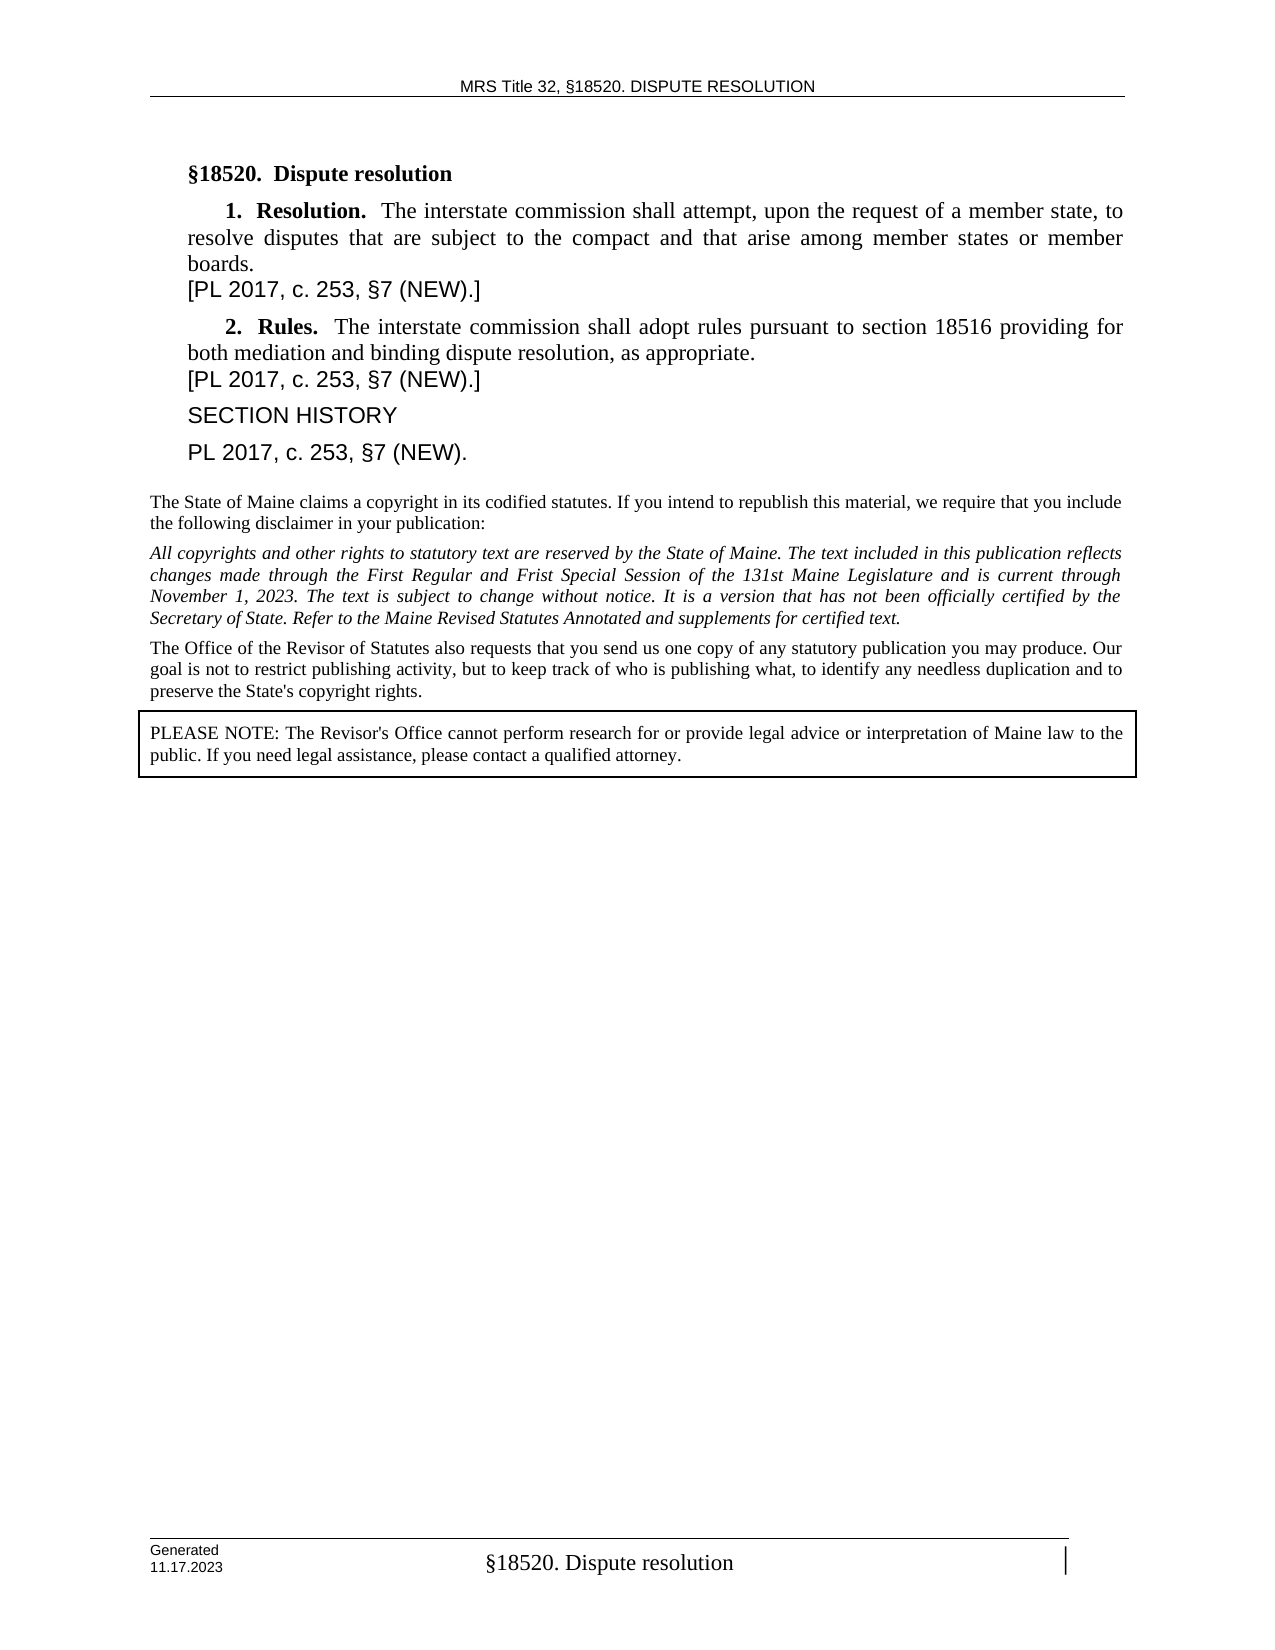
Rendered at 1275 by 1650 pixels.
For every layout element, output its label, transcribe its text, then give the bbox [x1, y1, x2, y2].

text 2. Rules. The interstate commission shall adopt rules pursuant to section 18516 providing for both mediation and binding dispute resolution, as appropriate. [187, 313, 1125, 366]
text §18520. Dispute resolution [187, 160, 1125, 187]
text The Office of the Revisor of Statutes also requests that you send us one copy of any statutory publication you may produce. Our goal is not to restrict publishing activity, but to keep track of who is publishing what, to identify any needless duplication and to preserve the State's copyright rights. [150, 637, 1125, 701]
text [PL 2017, c. 253, §7 (NEW).] [187, 276, 1125, 303]
text The State of Maine claims a copyright in its codified statutes. If you intend to republish this material, we require that you include the following disclaimer in your publication: [150, 491, 1125, 534]
text All copyrights and other rights to statutory text are reserved by the State of Maine. The text included in this publication reflects changes made through the First Regular and Frist Special Session of the 131st Maine Legislature and is current through November 1, 2023 . The text is subject to change without notice. It is a version that has not been officially certified by the Secretary of State. Refer to the Maine Revised Statutes Annotated and supplements for certified text. [150, 542, 1125, 628]
text PLEASE NOTE: The Revisor's Office cannot perform research for or provide legal advice or interpretation of Maine law to the public. If you need legal assistance, please contact a qualified attorney. [140, 712, 1135, 776]
text [PL 2017, c. 253, §7 (NEW).] [187, 366, 1125, 392]
text 1. Resolution. The interstate commission shall attempt, upon the request of a member state, to resolve disputes that are subject to the compact and that arise among member states or member boards. [187, 197, 1125, 276]
text SECTION HISTORY [187, 402, 1125, 429]
text PL 2017, c. 253, §7 (NEW). [187, 439, 1125, 466]
